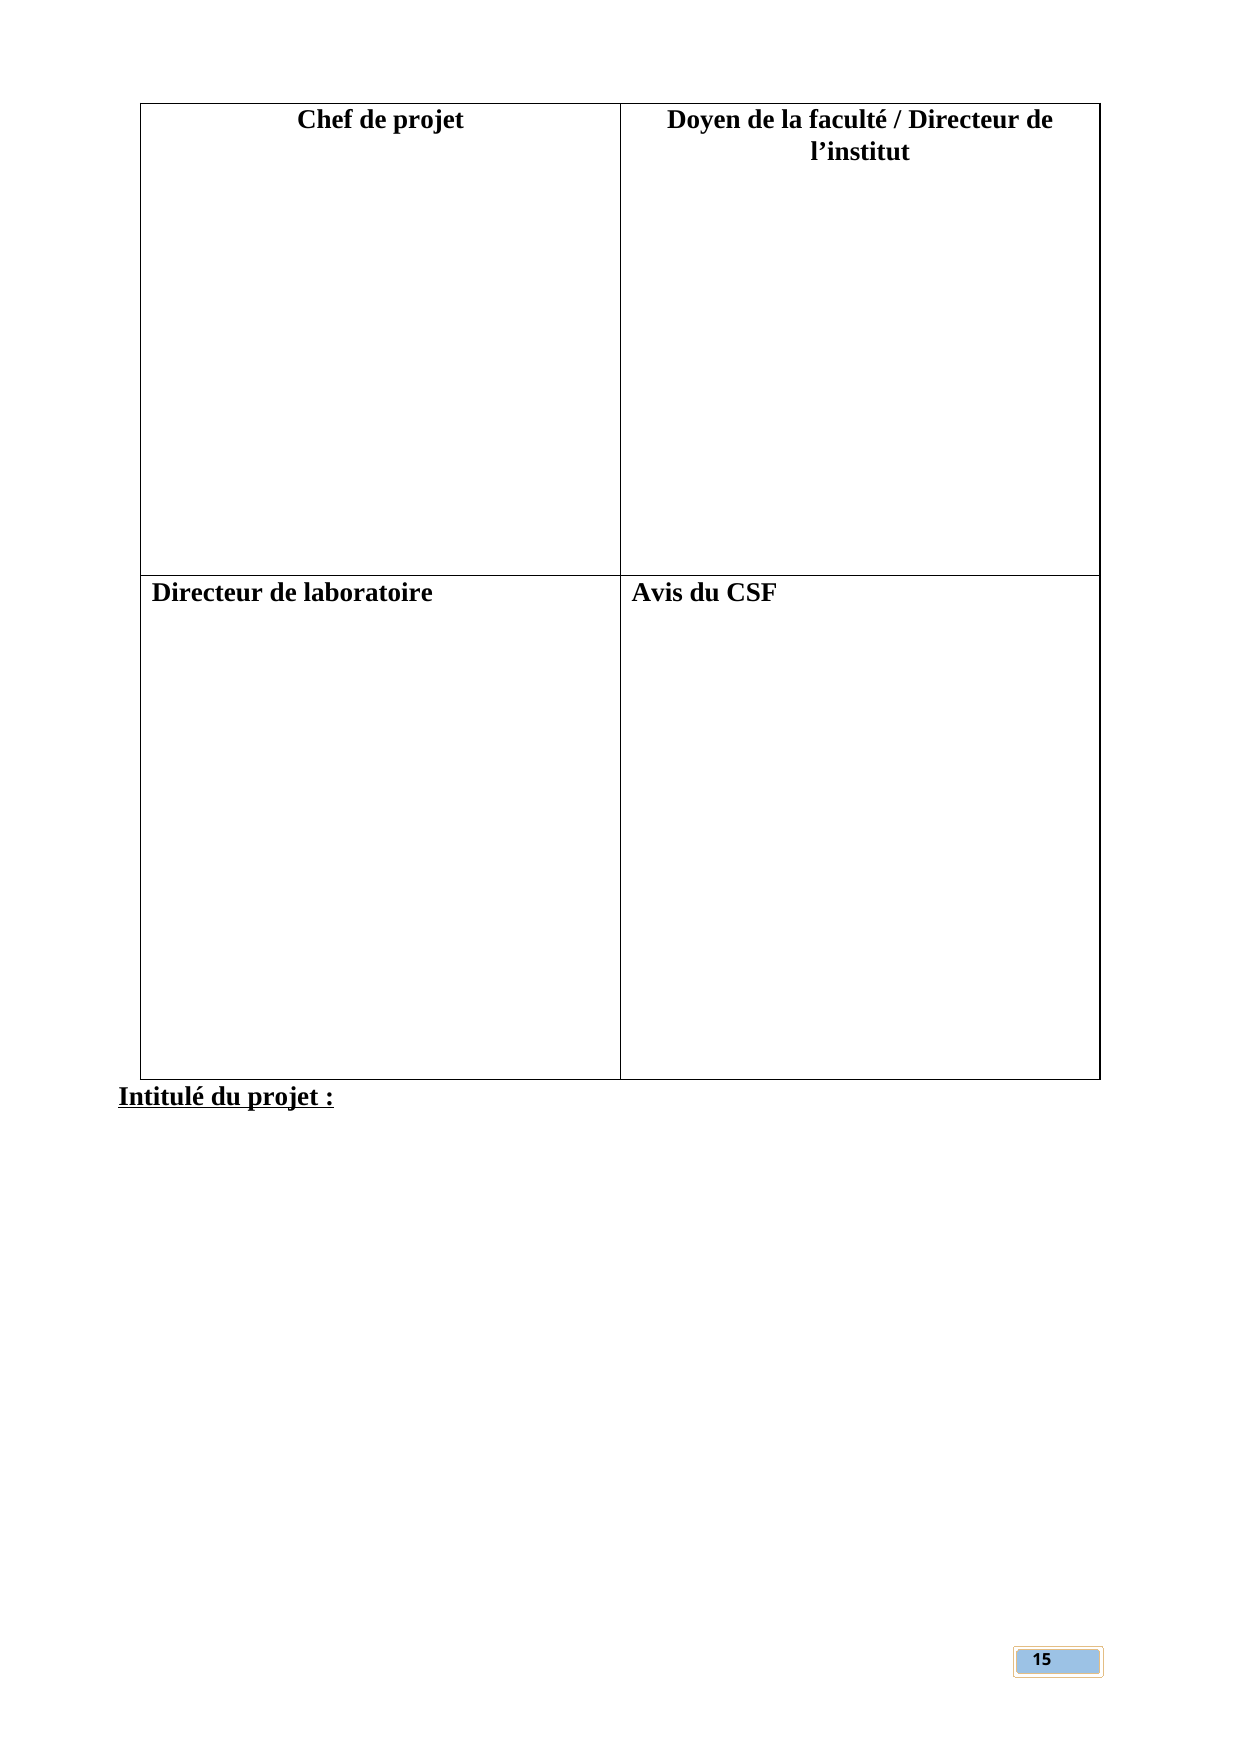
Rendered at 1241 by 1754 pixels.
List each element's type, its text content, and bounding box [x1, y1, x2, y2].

table_cell Directeur de laboratoire [141, 576, 620, 1078]
table_header Chef de projet [141, 104, 620, 575]
table_header Doyen de la faculté / Directeur de l’institut [621, 104, 1099, 575]
table_cell Avis du CSF [621, 576, 1099, 1078]
text Intitulé du projet : [118, 1079, 1122, 1111]
